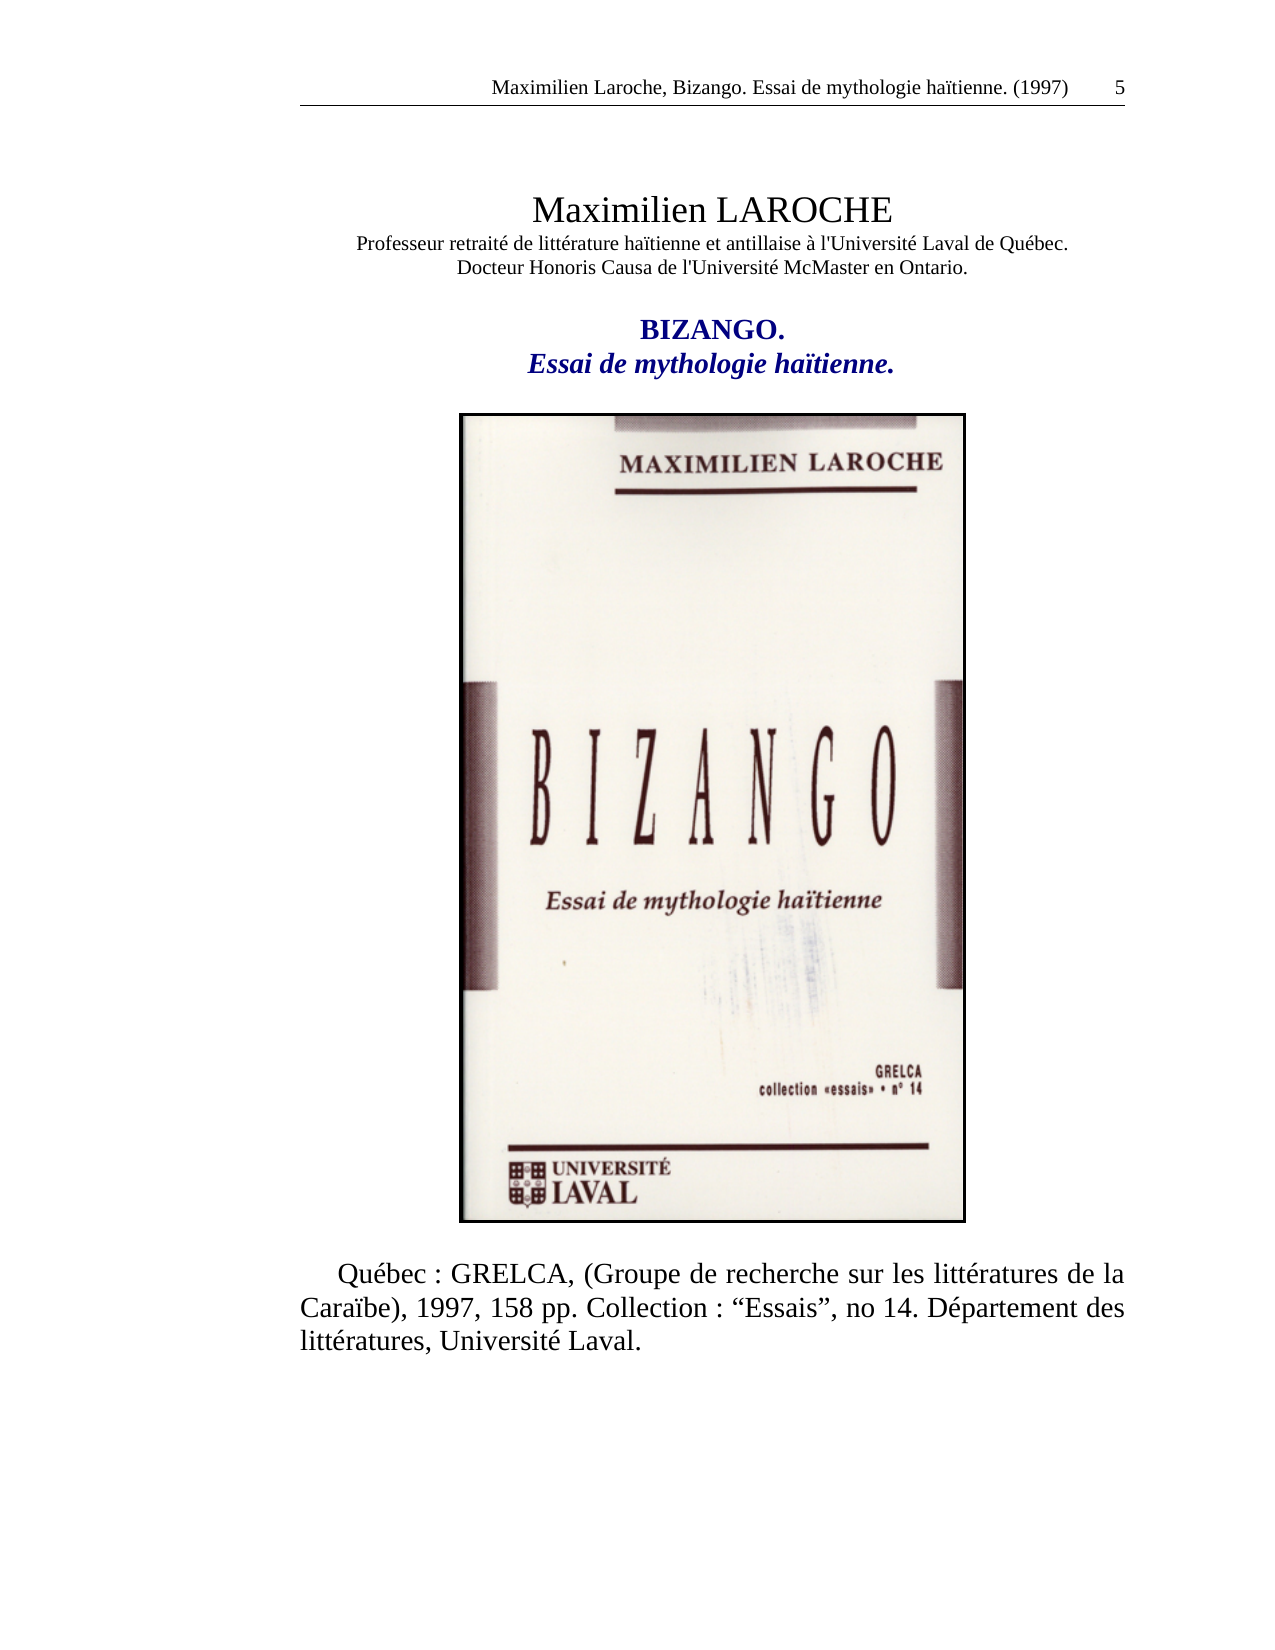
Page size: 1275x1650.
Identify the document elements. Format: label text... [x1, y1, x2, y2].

text Québec : GRELCA, (Groupe de recherche sur les littératures de la Caraïbe), 1997, 158 pp. Collection : “Essais”, no 14. Département des littératures, Université Laval. [300, 1256, 1125, 1357]
text Professeur retraité de littérature haïtienne et antillaise à l'Université Laval de Québec. Docteur Honoris Causa de l'Université McMaster en Ontario. [300, 231, 1125, 279]
picture [463, 416, 963, 1220]
text Maximilien LAROCHE [300, 187, 1125, 231]
text BIZANGO. [300, 312, 1125, 346]
text Essai de mythologie haïtienne. [300, 346, 1125, 379]
